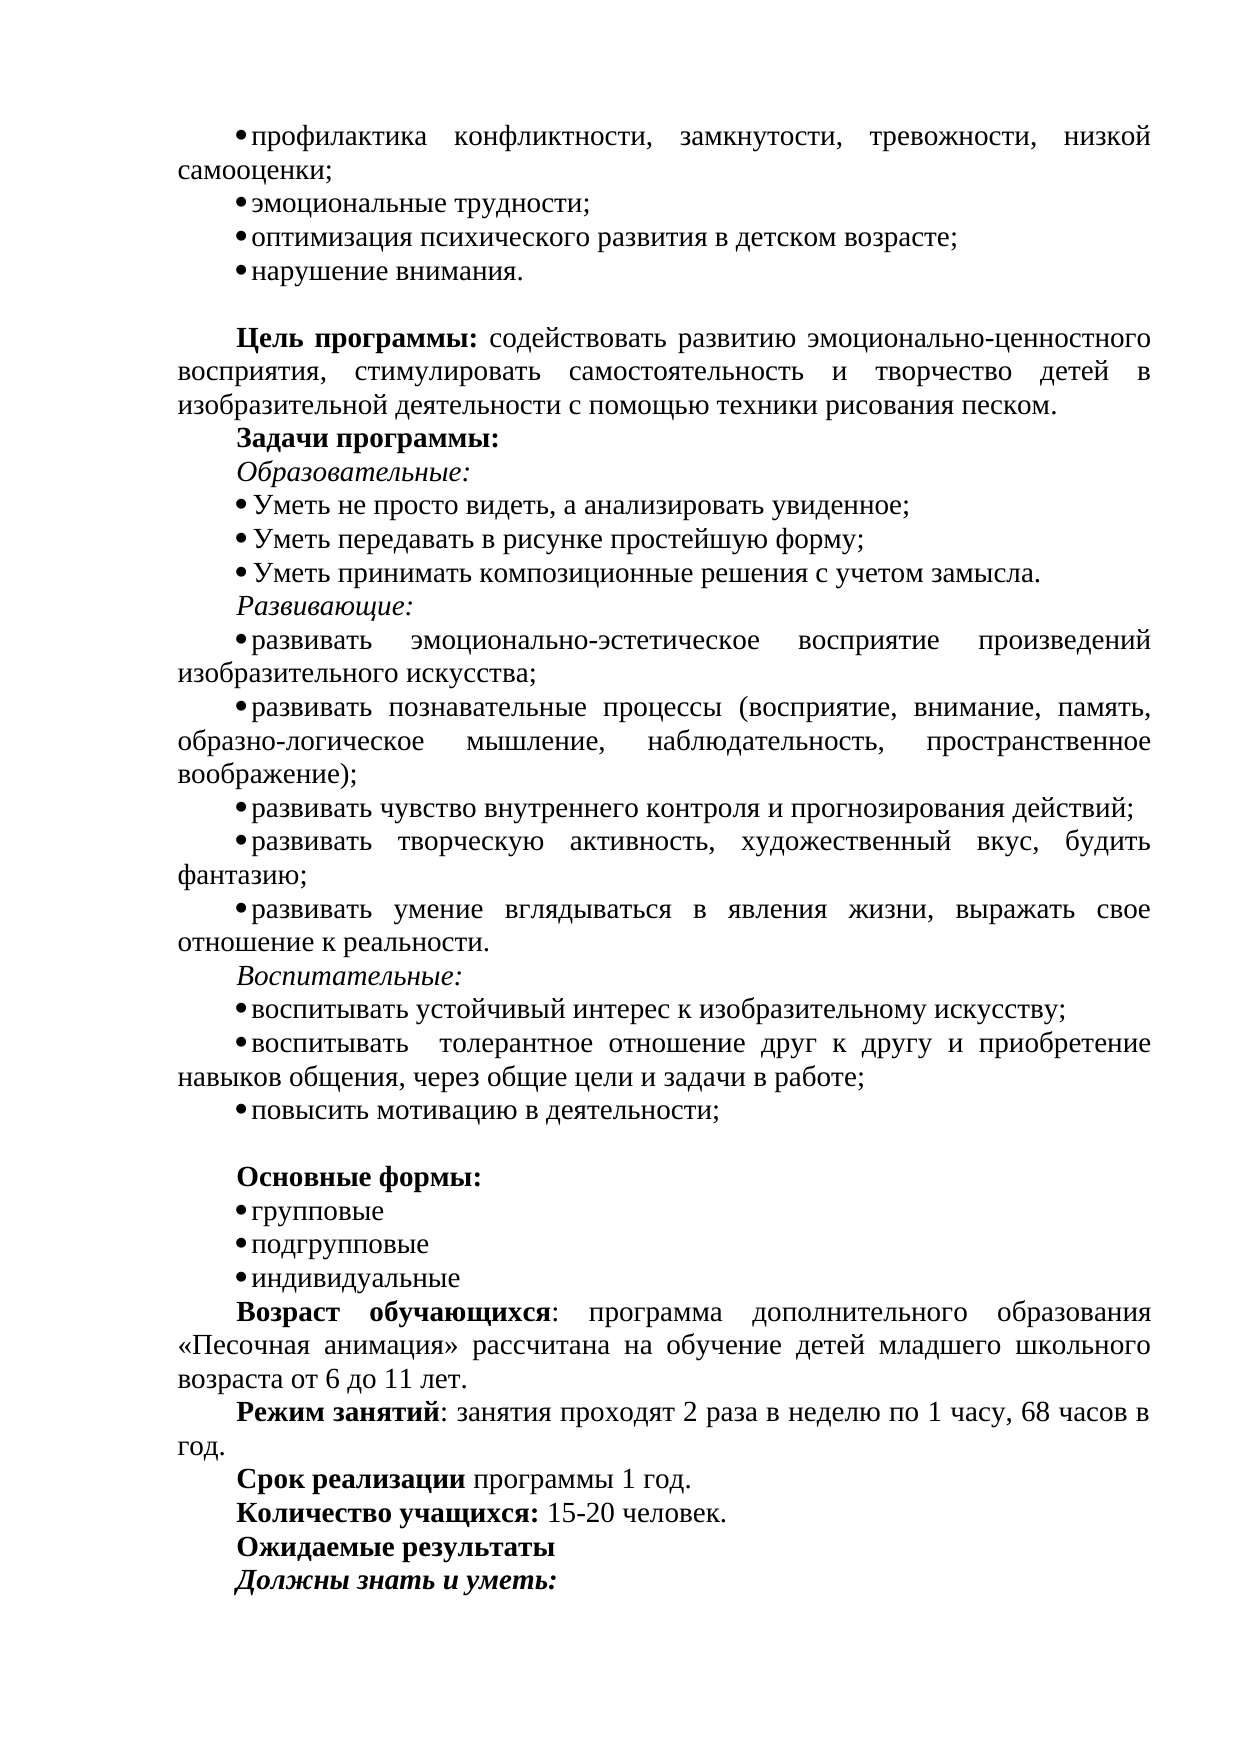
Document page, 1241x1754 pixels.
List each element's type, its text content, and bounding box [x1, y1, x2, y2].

list оптимизация психического развития в детском возрасте; [177, 219, 1152, 253]
text Количество учащихся: 15-20 человек. [177, 1495, 1152, 1529]
text Режим занятий: занятия проходят 2 раза в неделю по 1 часу, 68 часов в год. [177, 1394, 1152, 1462]
list развивать творческую активность, художественный вкус, будить фантазию; [177, 823, 1152, 891]
list развивать познавательные процессы (восприятие, внимание, память, образно-логическое мышление, наблюдательность, пространственное воображение); [177, 689, 1152, 790]
list профилактика конфликтности, замкнутости, тревожности, низкой самооценки; [177, 118, 1152, 185]
list Уметь принимать композиционные решения с учетом замысла. [177, 555, 1152, 588]
list подгрупповые [177, 1227, 1152, 1260]
list развивать умение вглядываться в явления жизни, выражать свое отношение к реальности. [177, 891, 1152, 958]
text Основные формы: [177, 1159, 1152, 1193]
list Уметь не просто видеть, а анализировать увиденное; [177, 487, 1152, 521]
list развивать чувство внутреннего контроля и прогнозирования действий; [177, 790, 1152, 823]
text Возраст обучающихся: программа дополнительного образования «Песочная анимация» рассчитана на обучение детей младшего школьного возраста от 6 до 11 лет. [177, 1294, 1152, 1394]
list воспитывать устойчивый интерес к изобразительному искусству; [177, 991, 1152, 1025]
text Задачи программы: [177, 420, 1152, 454]
list эмоциональные трудности; [177, 185, 1152, 219]
list индивидуальные [177, 1260, 1152, 1294]
text Ожидаемые результаты [177, 1529, 1152, 1562]
list развивать эмоционально-эстетическое восприятие произведений изобразительного искусства; [177, 622, 1152, 689]
list групповые [177, 1193, 1152, 1227]
list воспитывать толерантное отношение друг к другу и приобретение навыков общения, через общие цели и задачи в работе; [177, 1025, 1152, 1092]
text Образовательные: [177, 454, 1152, 487]
text Должны знать и уметь: [177, 1562, 1152, 1596]
list нарушение внимания. [177, 253, 1152, 286]
text Воспитательные: [177, 958, 1152, 991]
list Уметь передавать в рисунке простейшую форму; [177, 521, 1152, 555]
text Срок реализации программы 1 год. [177, 1462, 1152, 1495]
text Развивающие: [177, 588, 1152, 622]
list повысить мотивацию в деятельности; [177, 1092, 1152, 1126]
text Цель программы: содействовать развитию эмоционально-ценностного восприятия, стимулировать самостоятельность и творчество детей в изобразительной деятельности с помощью техники рисования песком. [177, 320, 1152, 420]
